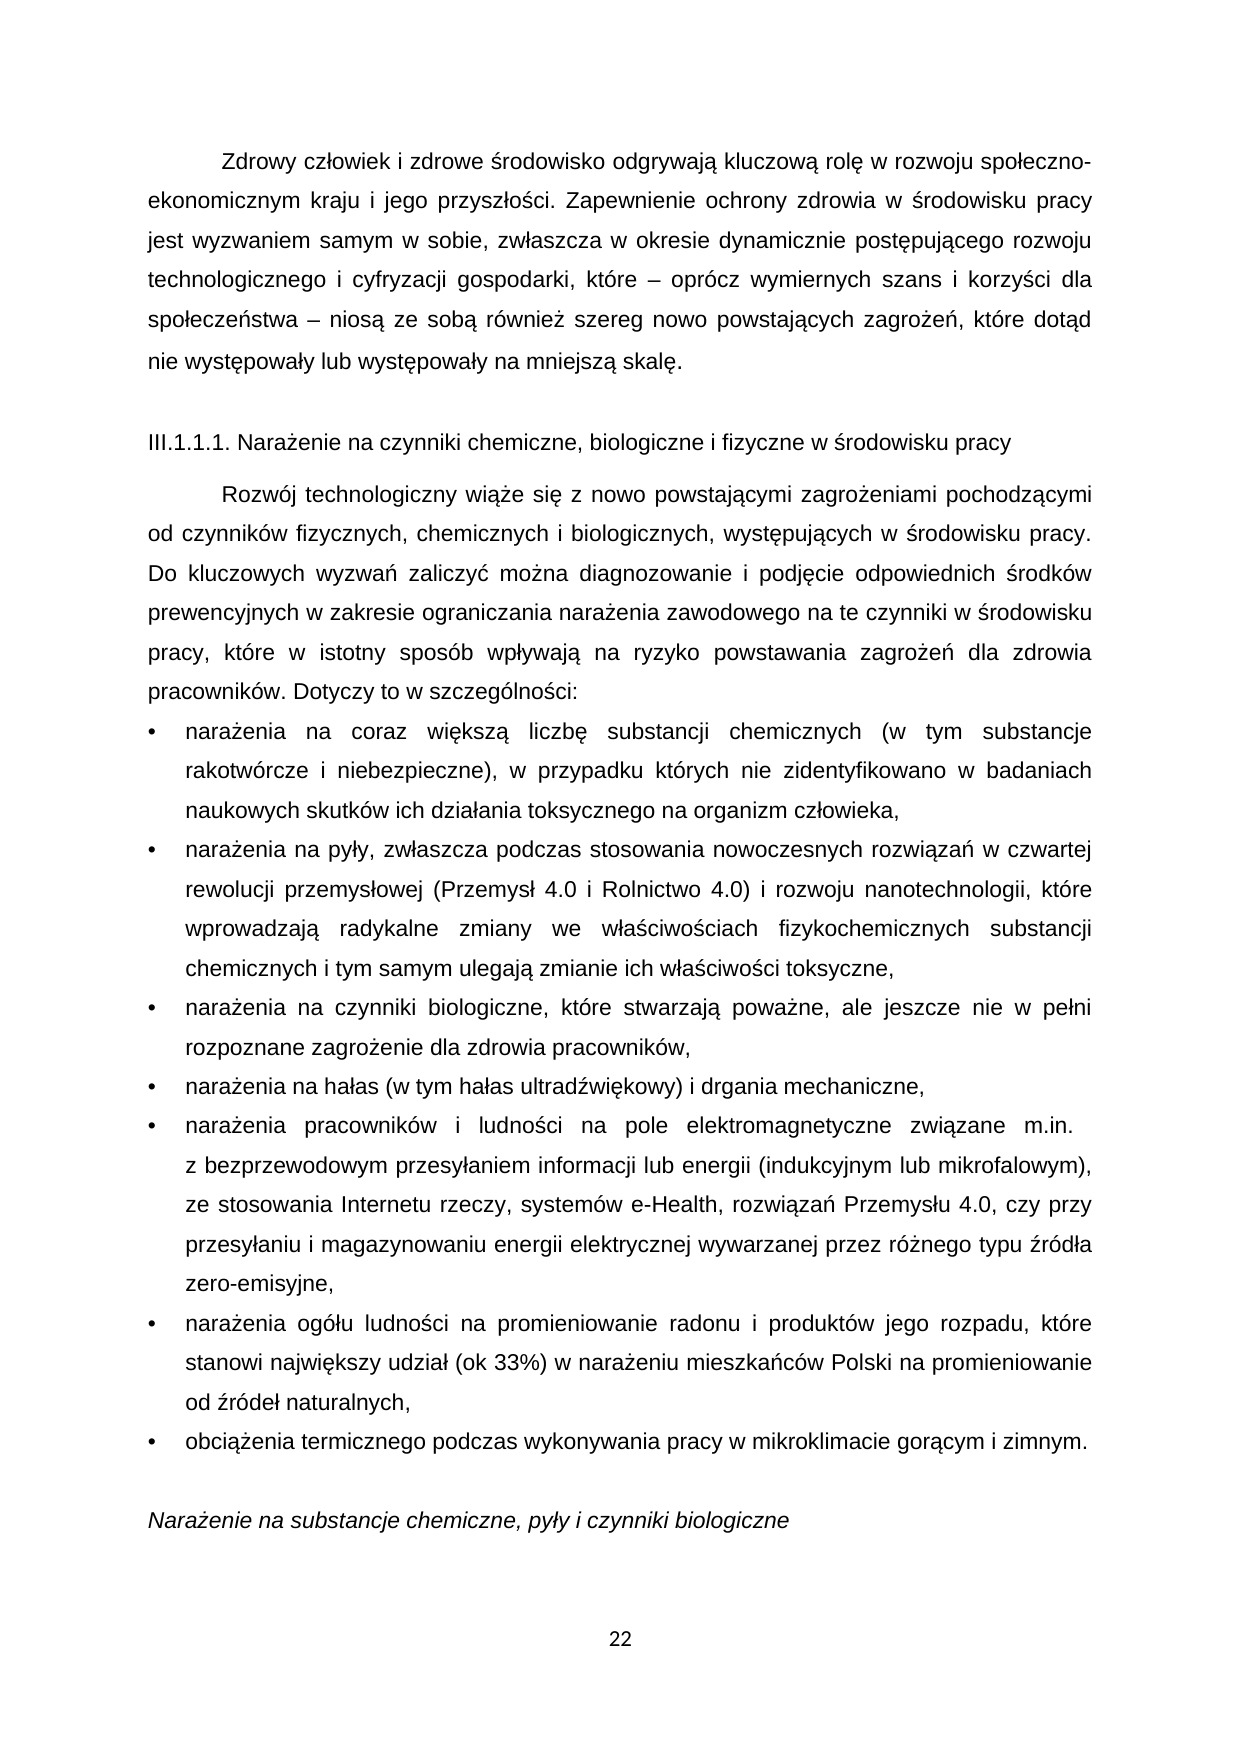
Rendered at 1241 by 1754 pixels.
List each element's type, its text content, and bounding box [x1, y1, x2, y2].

list obciążenia termicznego podczas wykonywania pracy w mikroklimacie gorącym i zimnym. [148, 1428, 1093, 1455]
list narażenia na hałas (w tym hałas ultradźwiękowy) i drgania mechaniczne, [148, 1073, 1093, 1099]
list narażenia pracowników i ludności na pole elektromagnetyczne związane m.in. z bezprzewodowym przesyłaniem informacji lub energii (indukcyjnym lub mikrofalowym), ze stosowania Internetu rzeczy, systemów e-Health, rozwiązań Przemysłu 4.0, czy przy przesyłaniu i magazynowaniu energii elektrycznej wywarzanej przez różnego typu źródła zero-emisyjne, [148, 1112, 1093, 1297]
list narażenia na pyły, zwłaszcza podczas stosowania nowoczesnych rozwiązań w czwartej rewolucji przemysłowej (Przemysł 4.0 i Rolnictwo 4.0) i rozwoju nanotechnologii, które wprowadzają radykalne zmiany we właściwościach fizykochemicznych substancji chemicznych i tym samym ulegają zmianie ich właściwości toksyczne, [148, 836, 1093, 981]
list narażenia na czynniki biologiczne, które stwarzają poważne, ale jeszcze nie w pełni rozpoznane zagrożenie dla zdrowia pracowników, [148, 994, 1093, 1060]
text Zdrowy człowiek i zdrowe środowisko odgrywają kluczową rolę w rozwoju społeczno-ekonomicznym kraju i jego przyszłości. Zapewnienie ochrony zdrowia w środowisku pracy jest wyzwaniem samym w sobie, zwłaszcza w okresie dynamicznie postępującego rozwoju technologicznego i cyfryzacji gospodarki, które – oprócz wymiernych szans i korzyści dla społeczeństwa – niosą ze sobą również szereg nowo powstających zagrożeń, które dotąd nie występowały lub występowały na mniejszą skalę. [148, 148, 1093, 375]
text III.1.1.1. Narażenie na czynniki chemiczne, biologiczne i fizyczne w środowisku pracy [148, 389, 1093, 455]
text Narażenie na substancje chemiczne, pyły i czynniki biologiczne [148, 1507, 1093, 1534]
text Rozwój technologiczny wiąże się z nowo powstającymi zagrożeniami pochodzącymi od czynników fizycznych, chemicznych i biologicznych, występujących w środowisku pracy. Do kluczowych wyzwań zaliczyć można diagnozowanie i podjęcie odpowiednich środków prewencyjnych w zakresie ograniczania narażenia zawodowego na te czynniki w środowisku pracy, które w istotny sposób wpływają na ryzyko powstawania zagrożeń dla zdrowia pracowników. Dotyczy to w szczególności: [148, 481, 1093, 704]
list narażenia na coraz większą liczbę substancji chemicznych (w tym substancje rakotwórcze i niebezpieczne), w przypadku których nie zidentyfikowano w badaniach naukowych skutków ich działania toksycznego na organizm człowieka, [148, 718, 1093, 823]
list narażenia ogółu ludności na promieniowanie radonu i produktów jego rozpadu, które stanowi największy udział (ok 33%) w narażeniu mieszkańców Polski na promieniowanie od źródeł naturalnych, [148, 1310, 1093, 1415]
